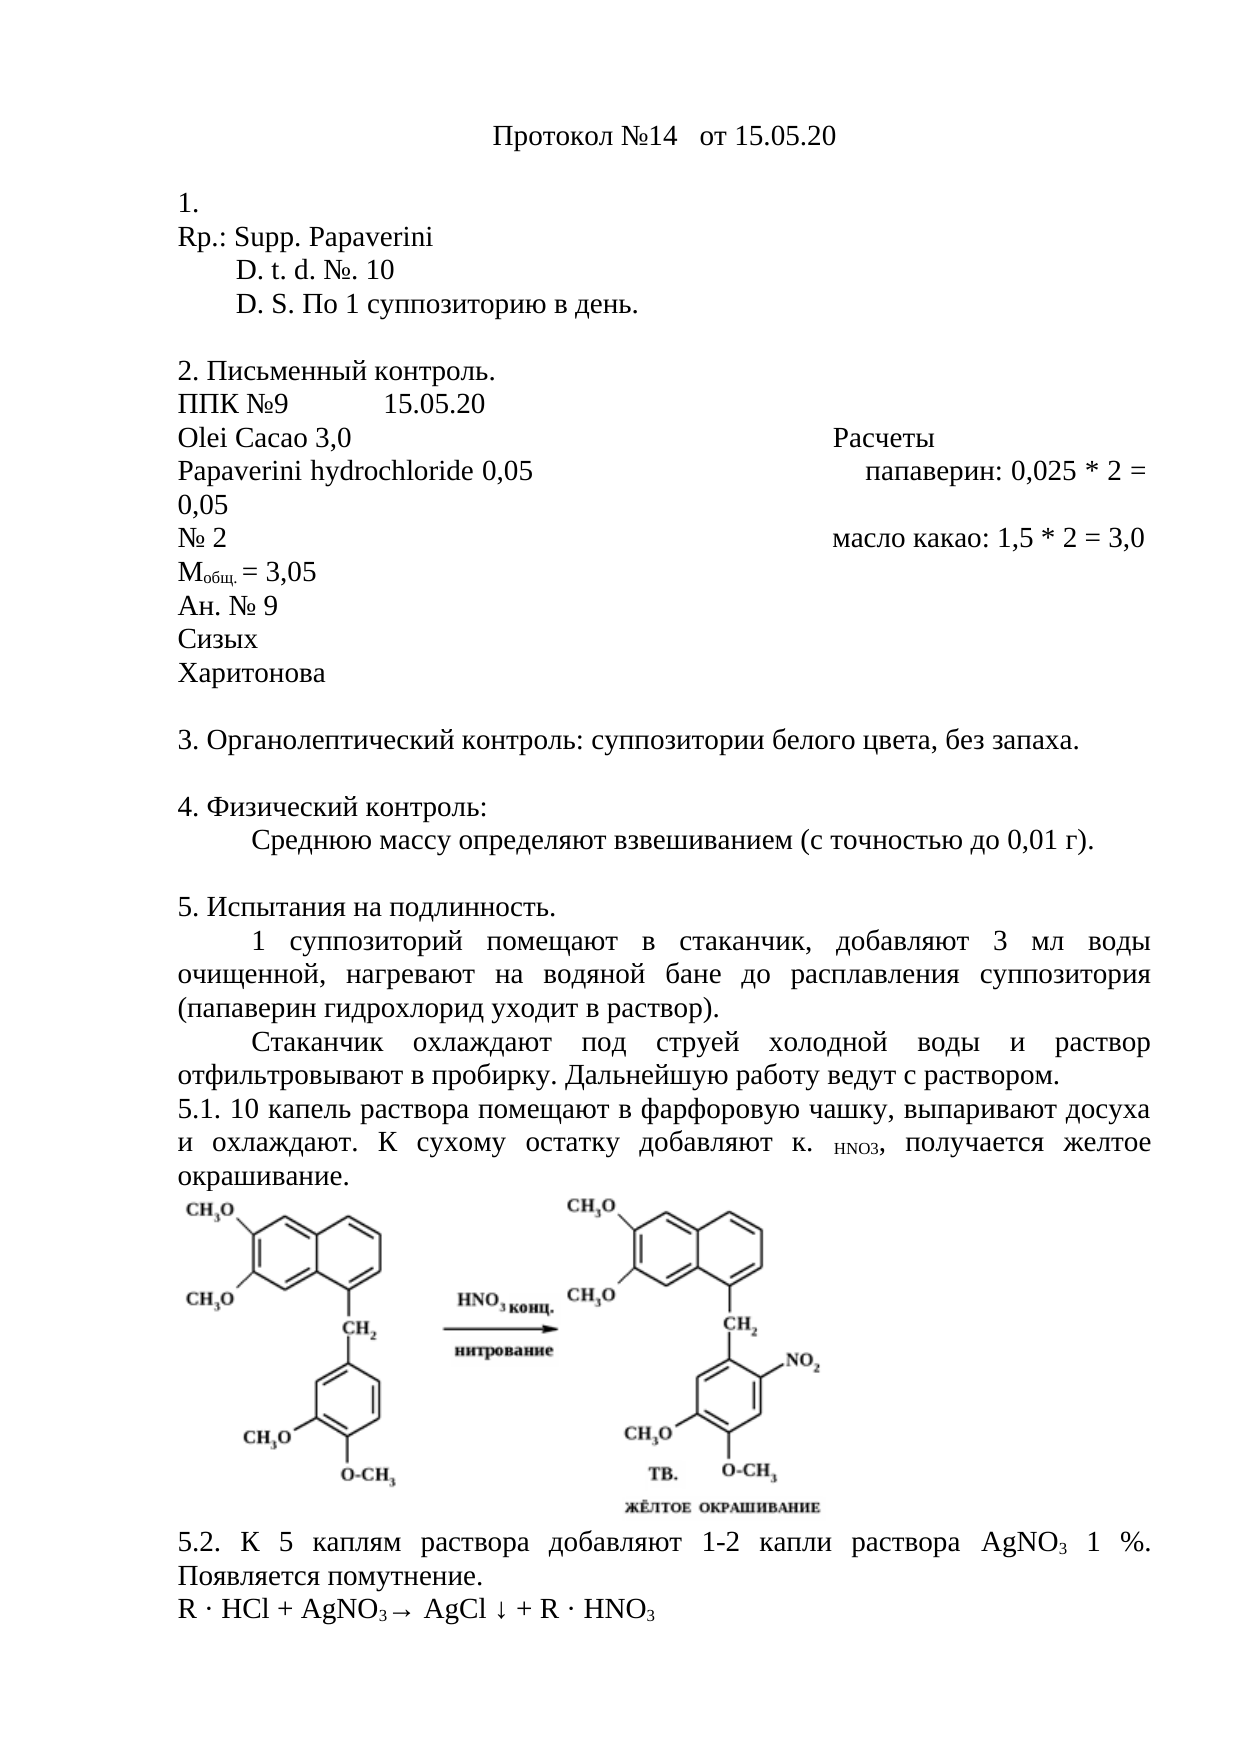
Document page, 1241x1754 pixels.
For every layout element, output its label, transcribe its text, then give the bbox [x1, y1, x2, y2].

text 2. Письменный контроль. [177, 353, 1152, 386]
text 3. Органолептический контроль: суппозитории белого цвета, без запаха. [177, 722, 1152, 755]
text Ан. № 9 [177, 588, 1152, 621]
text 5. Испытания на подлинность. [177, 889, 1152, 923]
text Среднюю массу определяют взвешиванием (с точностью до 0,01 г). [177, 822, 1152, 856]
text № 2 масло какао: 1,5 * 2 = 3,0 [177, 521, 1152, 554]
text Rp.: Supp. Papaverini [177, 219, 1152, 252]
text Стаканчик охлаждают под струей холодной воды и раствор отфильтровывают в пробирку. Дальнейшую работу ведут с раствором. [177, 1024, 1152, 1091]
text 5.2. К 5 каплям раствора добавляют 1-2 капли раствора AgNO3 1 %. Появляется помутнение. [177, 1524, 1152, 1591]
text D. S. По 1 суппозиторию в день. [177, 286, 1152, 319]
text Mобщ. = 3,05 [177, 554, 1152, 588]
text 1. [177, 185, 1152, 219]
picture [177, 1191, 843, 1525]
text Сизых [177, 621, 1152, 655]
text Харитонова [177, 655, 1152, 688]
text R · HCl + AgNO3→ AgCl ↓ + R · HNO3 [177, 1591, 1152, 1625]
text Olei Cacao 3,0 Расчеты [177, 420, 1152, 453]
text Протокол №14 от 15.05.20 [177, 118, 1152, 152]
text 4. Физический контроль: [177, 789, 1152, 822]
text D. t. d. №. 10 [177, 252, 1152, 286]
text 5.1. 10 капель раствора помещают в фарфоровую чашку, выпаривают досуха и охлаждают. К сухому остатку добавляют к. HNO3, получается желтое окрашивание. [177, 1091, 1152, 1191]
text Papaverini hydrochloride 0,05 папаверин: 0,025 * 2 = 0,05 [177, 453, 1152, 521]
text ППК №9 15.05.20 [177, 386, 1152, 420]
text 1 суппозиторий помещают в стаканчик, добавляют 3 мл воды очищенной, нагревают на водяной бане до расплавления суппозитория (папаверин гидрохлорид уходит в раствор). [177, 923, 1152, 1024]
